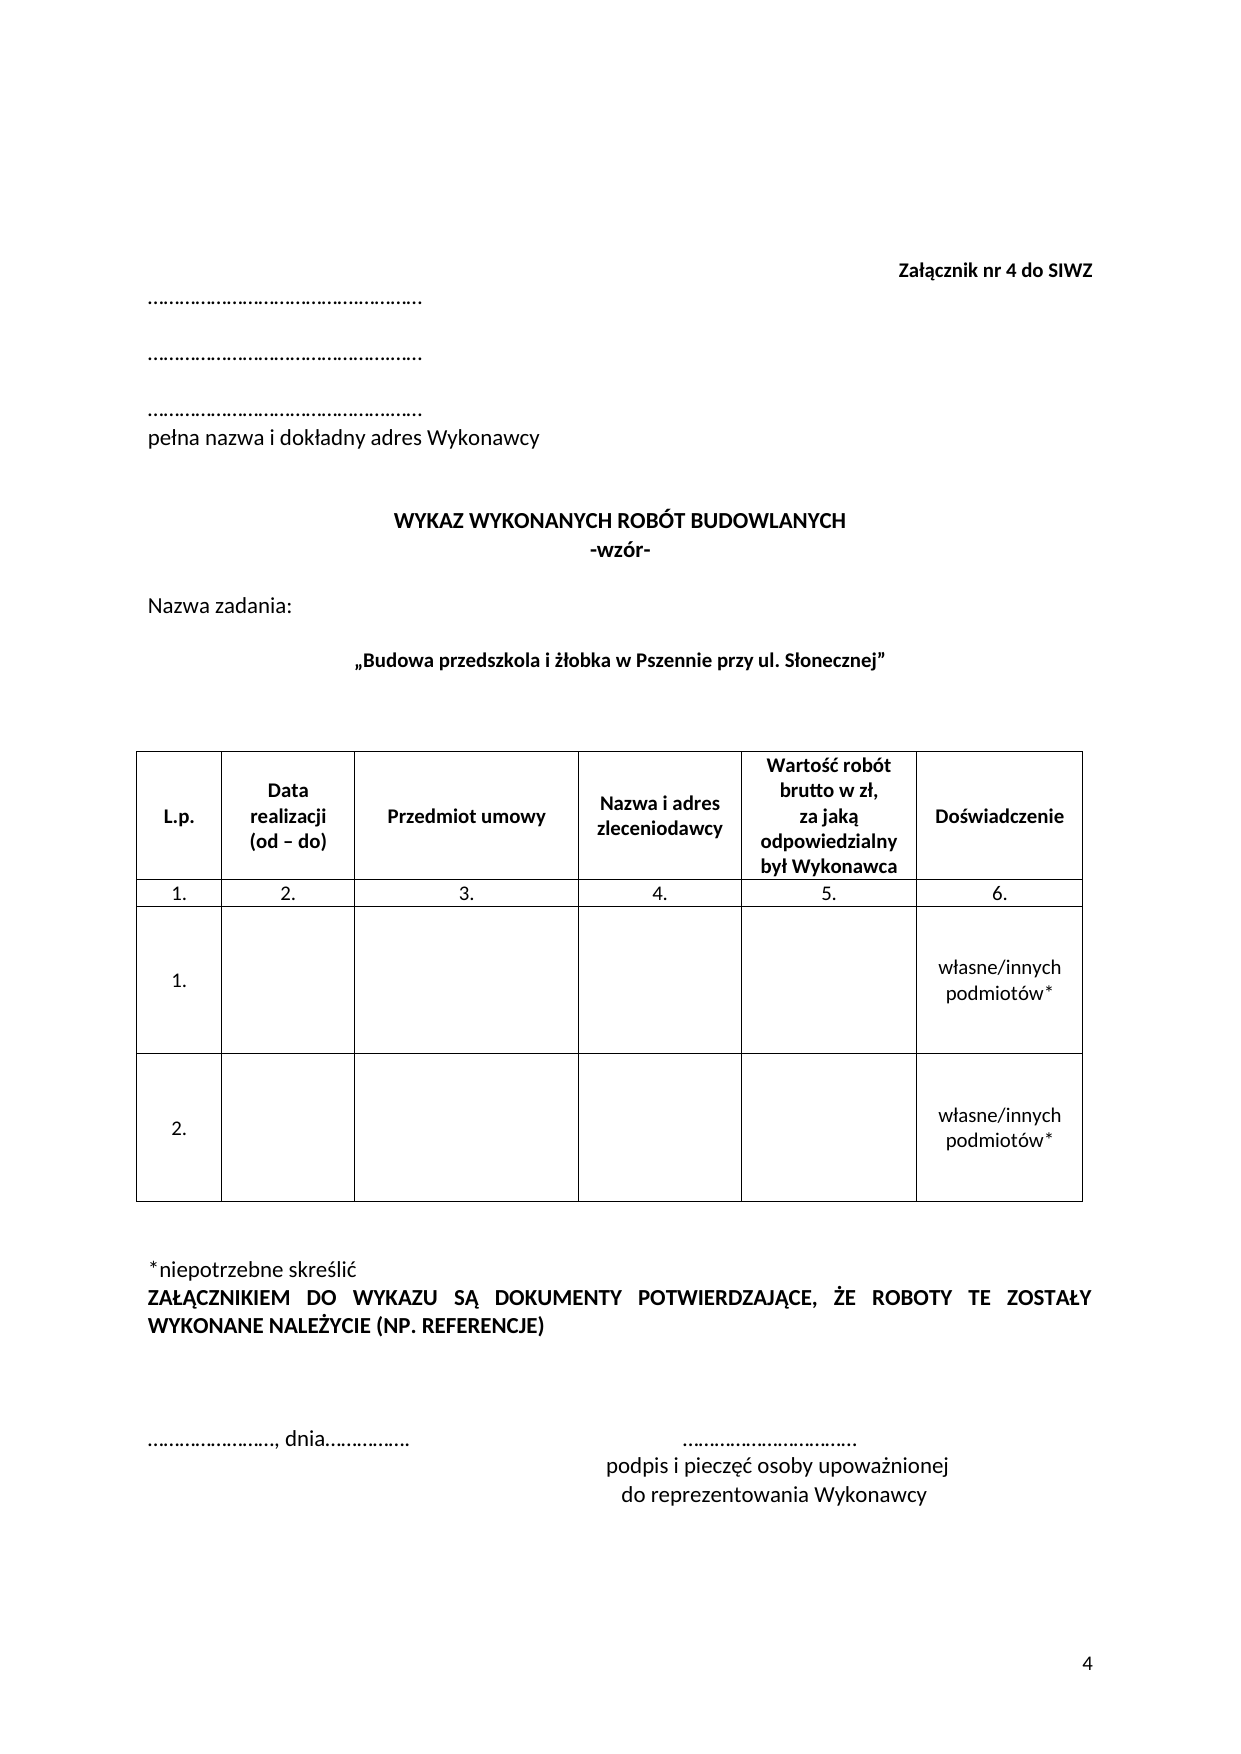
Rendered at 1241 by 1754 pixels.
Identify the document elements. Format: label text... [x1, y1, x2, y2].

table_header Nazwa i adres zleceniodawcy [579, 752, 741, 879]
text WYKAZ WYKONANYCH ROBÓT BUDOWLANYCH [148, 507, 1093, 535]
table_cell [222, 907, 354, 1053]
table_cell [355, 907, 578, 1053]
table_cell [355, 1054, 578, 1201]
table_header Przedmiot umowy [355, 752, 578, 879]
table_header L.p. [137, 752, 221, 879]
text ……………………………………….…… [148, 338, 1093, 367]
text *niepotrzebne skreślić [148, 1256, 1093, 1283]
text podpis i pieczęć osoby upoważnionej do reprezentowania Wykonawcy [148, 1452, 1093, 1508]
text Załącznik nr 4 do SIWZ [148, 257, 1093, 282]
table_cell [742, 907, 916, 1053]
table_header Doświadczenie [917, 752, 1082, 879]
table_cell 2. [222, 880, 354, 906]
text ZAŁĄCZNIKIEM DO WYKAZU SĄ DOKUMENTY POTWIERDZAJĄCE, ŻE ROBOTY TE ZOSTAŁY WYKONANE NALEŻYCIE (NP. REFERENCJE) [148, 1283, 1093, 1339]
table_cell 3. [355, 880, 578, 906]
table_cell 1. [137, 880, 221, 906]
table_header „Budowa przedszkola i żłobka w Pszennie przy ul. Słonecznej” [121, 647, 1119, 700]
table_cell [222, 1054, 354, 1201]
table_cell 1. [137, 907, 221, 1053]
table_cell własne/innych podmiotów* [917, 1054, 1082, 1201]
table_header Data realizacji (od – do) [222, 752, 354, 879]
text ……………………………………….…… [148, 394, 1093, 423]
text ………………………………….………… [148, 282, 1093, 311]
table_cell [579, 1054, 741, 1201]
table_header Wartość robót brutto w zł, za jaką odpowiedzialny był Wykonawca [742, 752, 916, 879]
table_cell 4. [579, 880, 741, 906]
text Nazwa zadania: [148, 591, 1093, 619]
table_cell 2. [137, 1054, 221, 1201]
table_cell własne/innych podmiotów* [917, 907, 1082, 1053]
text ……………………, dnia……………. …………………………… [148, 1424, 1093, 1452]
table_cell [742, 1054, 916, 1201]
table_cell 5. [742, 880, 916, 906]
text pełna nazwa i dokładny adres Wykonawcy [148, 423, 1093, 451]
table_cell 6. [917, 880, 1082, 906]
text -wzór- [148, 535, 1093, 563]
table_cell [579, 907, 741, 1053]
